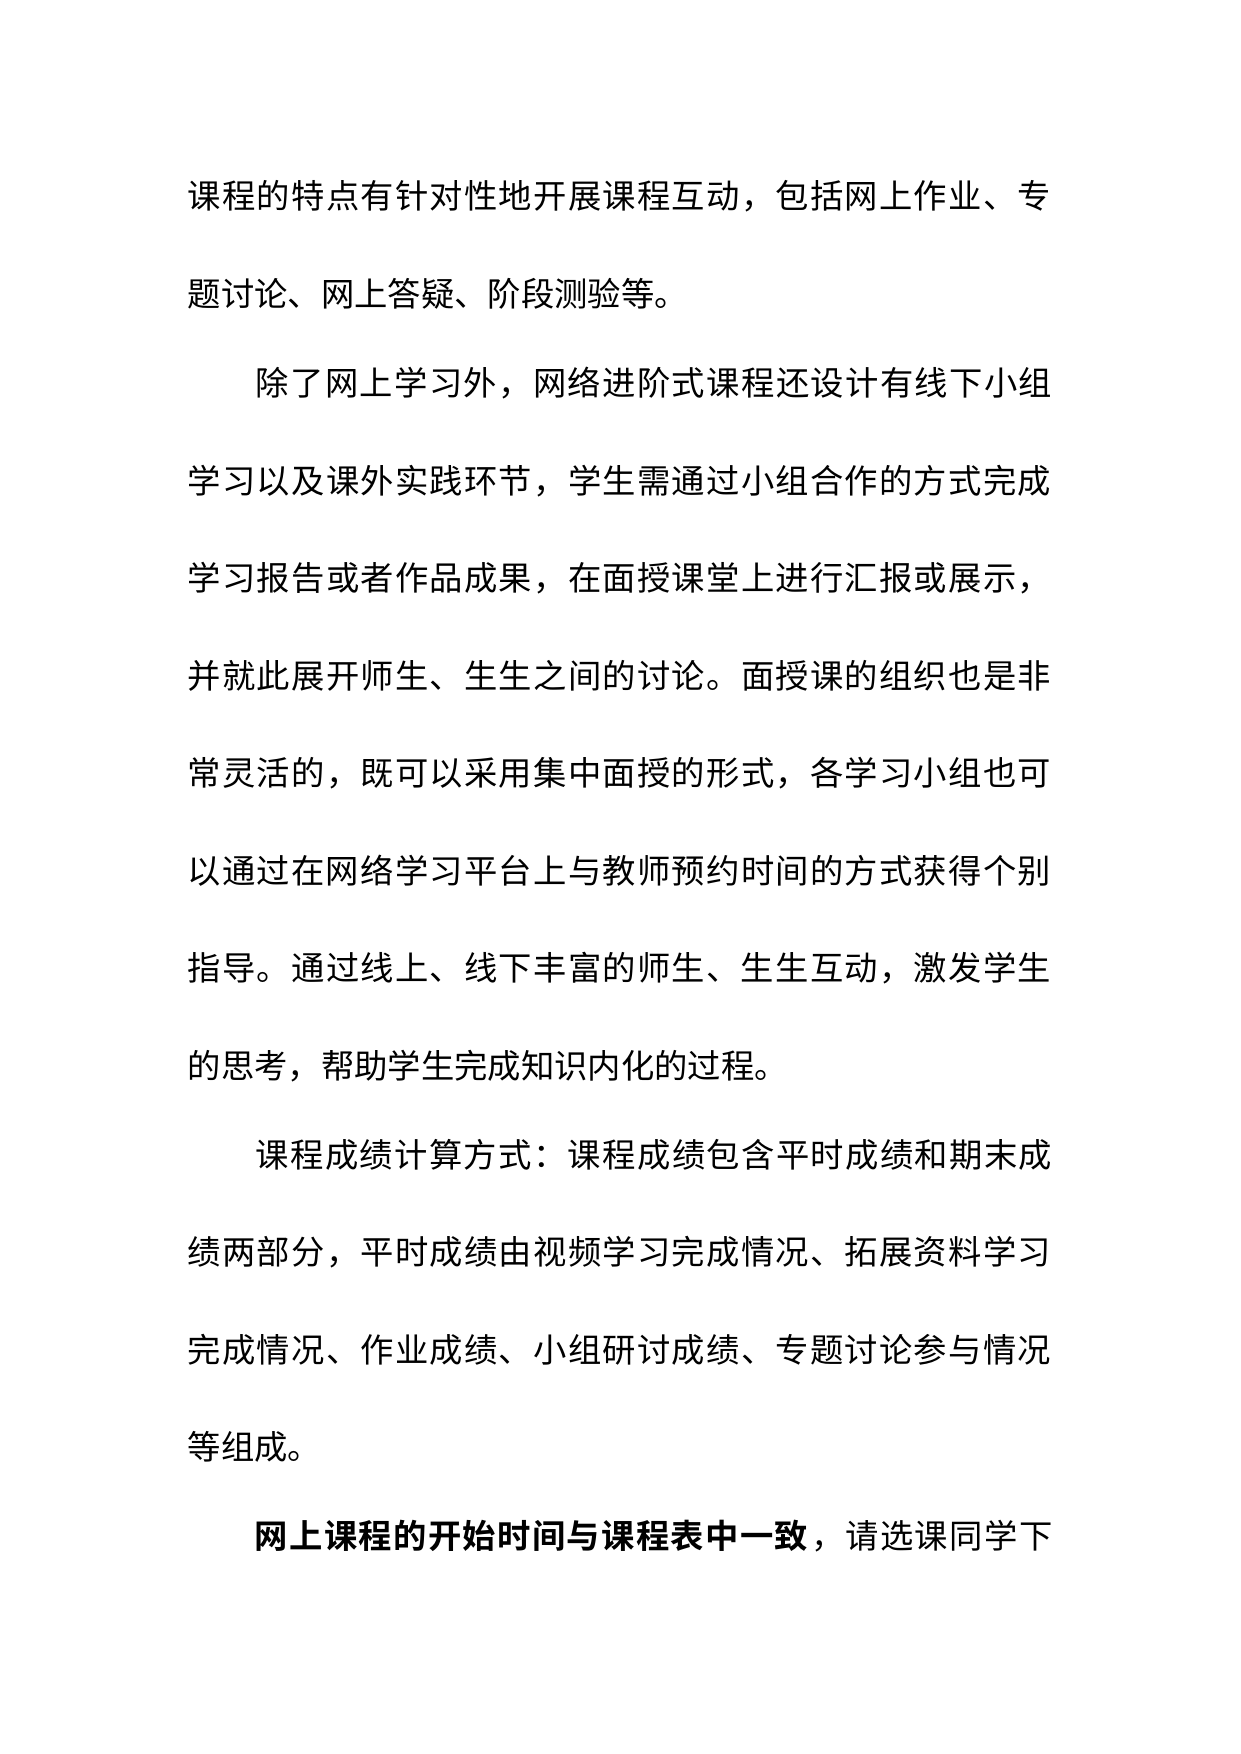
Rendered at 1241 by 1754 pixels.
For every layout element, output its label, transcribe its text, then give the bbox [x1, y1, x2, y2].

text 课程成绩计算方式：课程成绩包含平时成绩和期末成绩两部分，平时成绩由视频学习完成情况、拓展资料学习完成情况、作业成绩、小组研讨成绩、专题讨论参与情况等组成。 [187, 1120, 1053, 1478]
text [187, 162, 1053, 324]
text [187, 1502, 1053, 1567]
text 除了网上学习外，网络进阶式课程还设计有线下小组学习以及课外实践环节，学生需通过小组合作的方式完成学习报告或者作品成果，在面授课堂上进行汇报或展示，并就此展开师生、生生之间的讨论。面授课的组织也是非常灵活的，既可以采用集中面授的形式，各学习小组也可以通过在网络学习平台上与教师预约时间的方式获得个别指导。通过线上、线下丰富的师生、生生互动，激发学生的思考，帮助学生完成知识内化的过程。 [187, 348, 1053, 1096]
